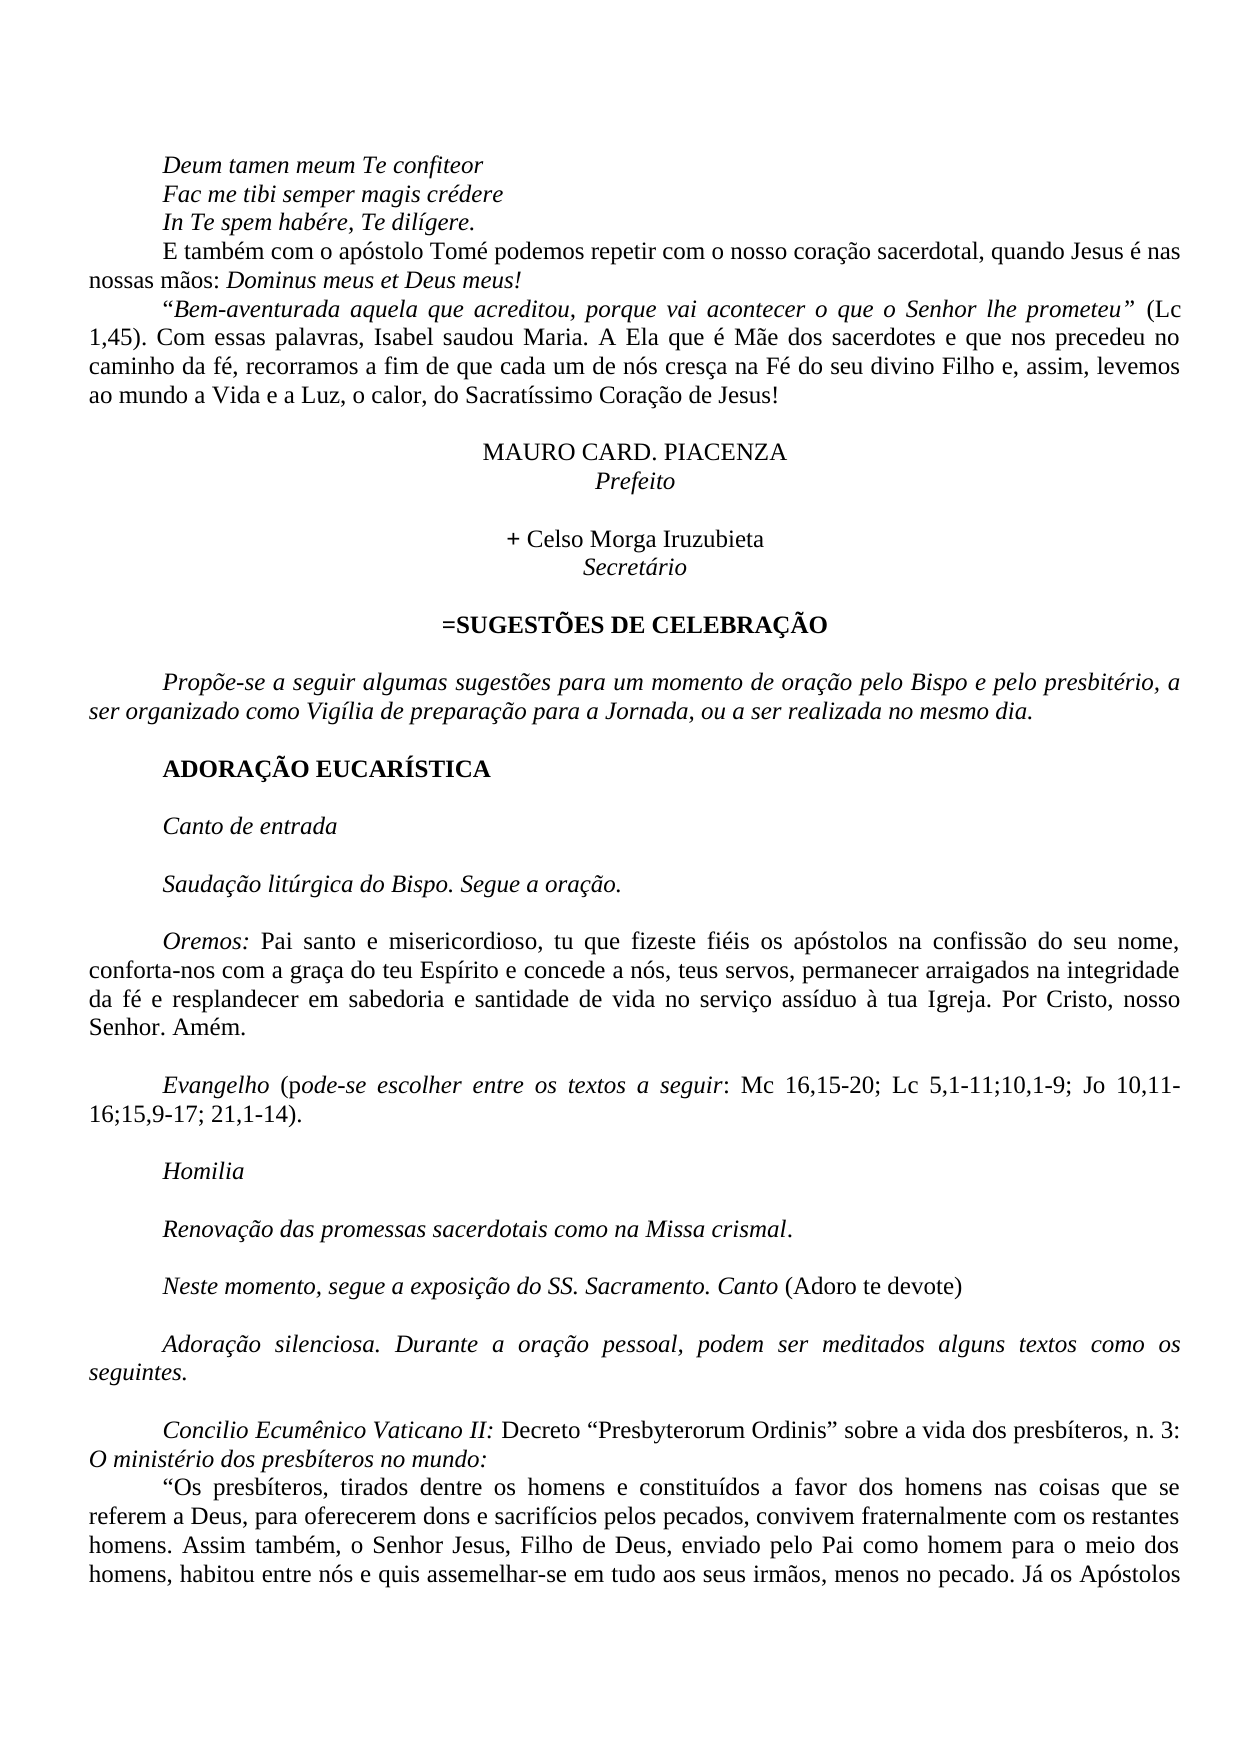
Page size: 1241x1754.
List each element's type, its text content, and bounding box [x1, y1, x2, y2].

text Oremos: Pai santo e misericordioso, tu que fizeste fiéis os apóstolos na confissão do seu nome, conforta-nos com a graça do teu Espírito e concede a nós, teus servos, permanecer arraigados na integridade da fé e resplandecer em sabedoria e santidade de vida no serviço assíduo à tua Igreja. Por Cristo, nosso Senhor. Amém. [89, 926, 1181, 1041]
text Adoração silenciosa. Durante a oração pessoal, podem ser meditados alguns textos como os seguintes. [89, 1329, 1181, 1386]
text Mauro Card. Piacenza [89, 437, 1181, 466]
text Renovação das promessas sacerdotais como na Missa crismal. [89, 1214, 1181, 1242]
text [89, 1472, 1181, 1587]
text Fac me tibi semper magis crédere [89, 179, 1181, 207]
text “Bem-aventurada aquela que acreditou, porque vai acontecer o que o Senhor lhe prometeu” (Lc 1,45). Com essas palavras, Isabel saudou Maria. A Ela que é Mãe dos sacerdotes e que nos precedeu no caminho da fé, recorramos a fim de que cada um de nós cresça na Fé do seu divino Filho e, assim, levemos ao mundo a Vida e a Luz, o calor, do Sacratíssimo Coração de Jesus! [89, 294, 1181, 409]
text Prefeito [89, 466, 1181, 495]
text Canto de entrada [89, 811, 1181, 840]
text Homilia [89, 1156, 1181, 1185]
text =SUGESTÕES DE CELEBRAÇÃO [89, 610, 1181, 639]
text Secretário [89, 552, 1181, 581]
text Evangelho (pode-se escolher entre os textos a seguir: Mc 16,15-20; Lc 5,1-11;10,1-9; Jo 10,11-16;15,9-17; 21,1-14). [89, 1070, 1181, 1127]
text E também com o apóstolo Tomé podemos repetir com o nosso coração sacerdotal, quando Jesus é nas nossas mãos: Dominus meus et Deus meus! [89, 236, 1181, 294]
text Adoração Eucarística [89, 754, 1181, 782]
text Propõe-se a seguir algumas sugestões para um momento de oração pelo Bispo e pelo presbitério, a ser organizado como Vigília de preparação para a Jornada, ou a ser realizada no mesmo dia. [89, 667, 1181, 725]
text + Celso Morga Iruzubieta [89, 524, 1181, 552]
text Deum tamen meum Te confiteor [89, 150, 1181, 179]
text Concilio Ecumênico Vaticano II: Decreto “Presbyterorum Ordinis” sobre a vida dos presbíteros, n. 3: O ministério dos presbíteros no mundo: [89, 1415, 1181, 1472]
text Saudação litúrgica do Bispo. Segue a oração. [89, 869, 1181, 897]
text In Te spem habére, Te dilígere. [89, 207, 1181, 236]
text Neste momento, segue a exposição do SS. Sacramento. Canto (Adoro te devote) [89, 1271, 1181, 1300]
